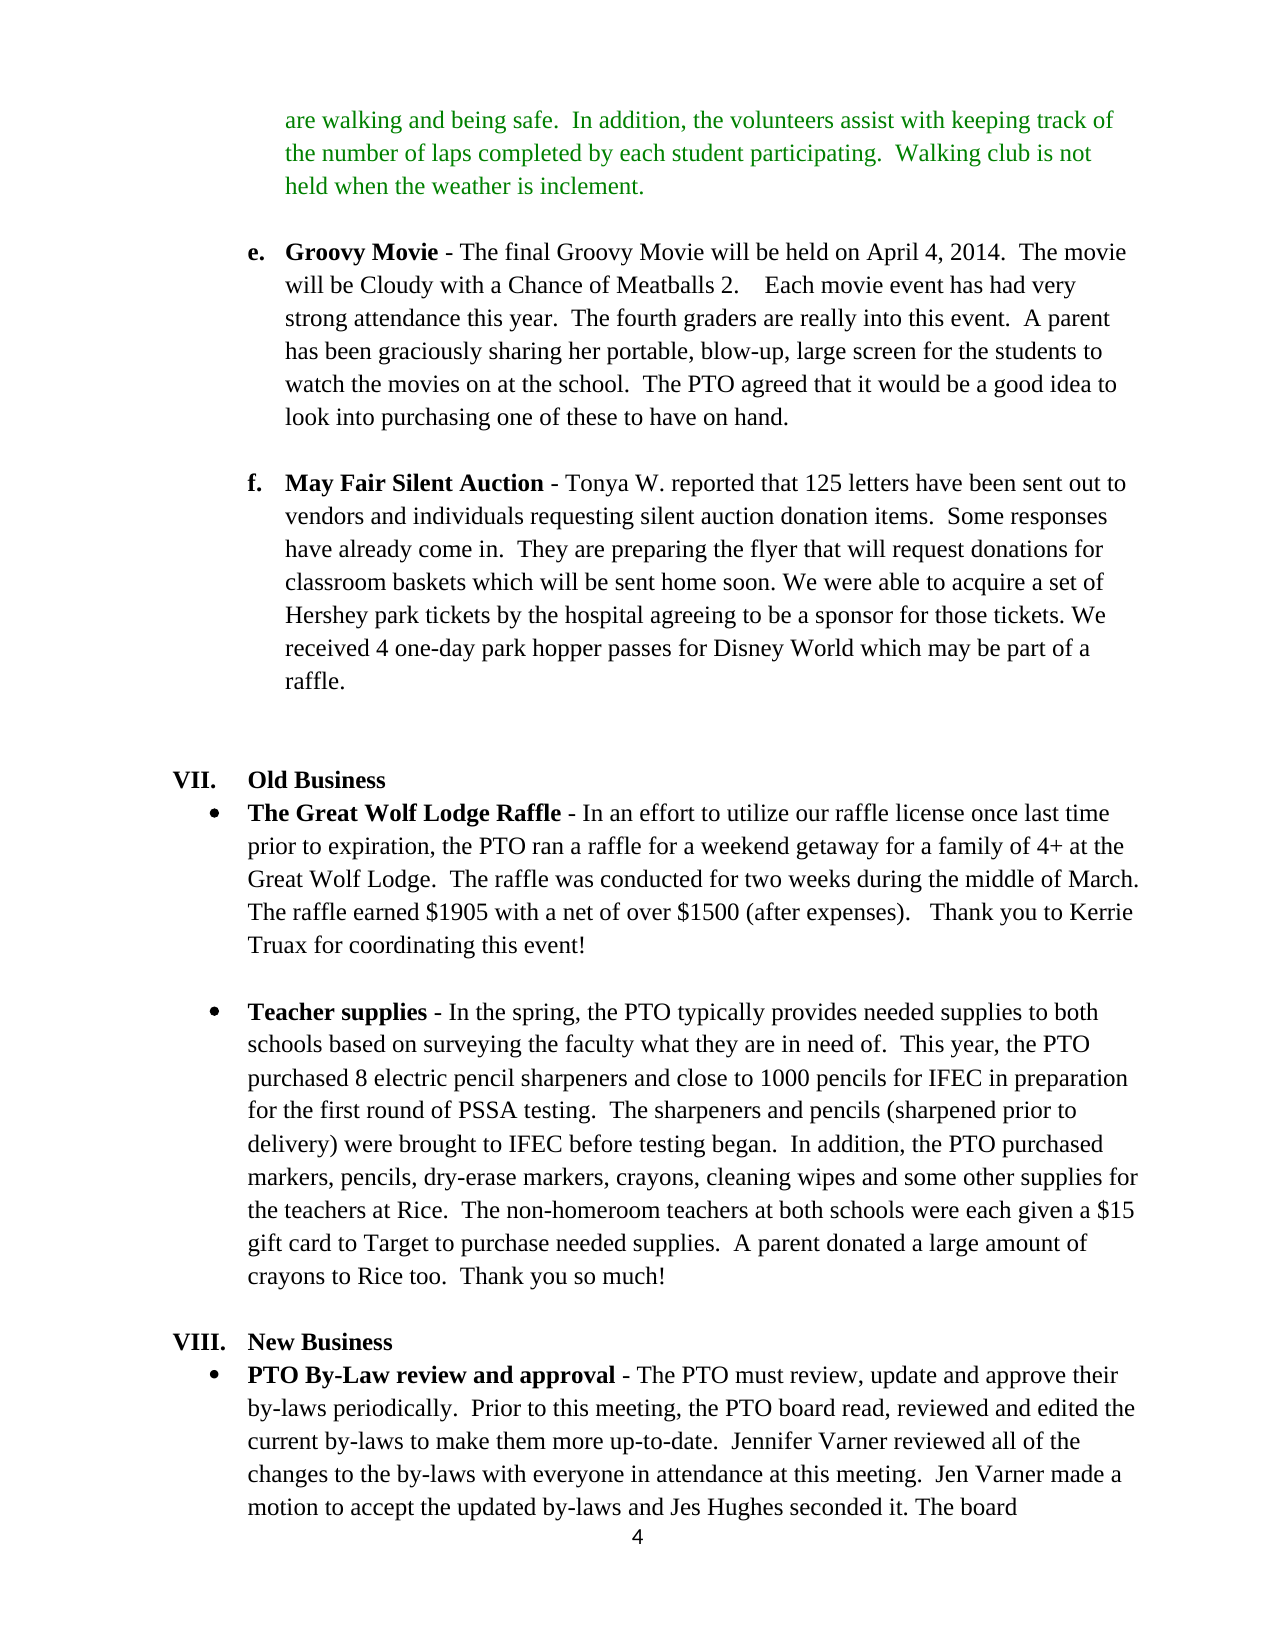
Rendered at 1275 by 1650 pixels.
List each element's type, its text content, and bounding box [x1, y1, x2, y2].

list Old Business [172, 765, 1140, 794]
list Teacher supplies - In the spring, the PTO typically provides needed supplies to both schools based on surveying the faculty what they are in need of. This year, the PTO purchased 8 electric pencil sharpeners and close to 1000 pencils for IFEC in preparation for the first round of PSSA testing. The sharpeners and pencils (sharpened prior to delivery) were brought to IFEC before testing began. In addition, the PTO purchased markers, pencils, dry-erase markers, crayons, cleaning wipes and some other supplies for the teachers at Rice. The non-homeroom teachers at both schools were each given a $15 gift card to Target to purchase needed supplies. A parent donated a large amount of crayons to Rice too. Thank you so much! [210, 997, 1140, 1289]
list Groovy Movie - The final Groovy Movie will be held on April 4, 2014. The movie will be Cloudy with a Chance of Meatballs 2. Each movie event has had very strong attendance this year. The fourth graders are really into this event. A parent has been graciously sharing her portable, blow-up, large screen for the students to watch the movies on at the school. The PTO agreed that it would be a good idea to look into purchasing one of these to have on hand. [247, 237, 1140, 431]
list May Fair Silent Auction - Tonya W. reported that 125 letters have been sent out to vendors and individuals requesting silent auction donation items. Some responses have already come in. They are preparing the flyer that will request donations for classroom baskets which will be sent home soon. We were able to acquire a set of Hershey park tickets by the hospital agreeing to be a sponsor for those tickets. We received 4 one-day park hopper passes for Disney World which may be part of a raffle. [247, 468, 1140, 695]
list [247, 105, 1140, 200]
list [210, 1360, 1140, 1521]
list New Business [172, 1327, 1140, 1356]
list The Great Wolf Lodge Raffle - In an effort to utilize our raffle license once last time prior to expiration, the PTO ran a raffle for a weekend getaway for a family of 4+ at the Great Wolf Lodge. The raffle was conducted for two weeks during the middle of March. The raffle earned $1905 with a net of over $1500 (after expenses). Thank you to Kerrie Truax for coordinating this event! [210, 798, 1140, 959]
